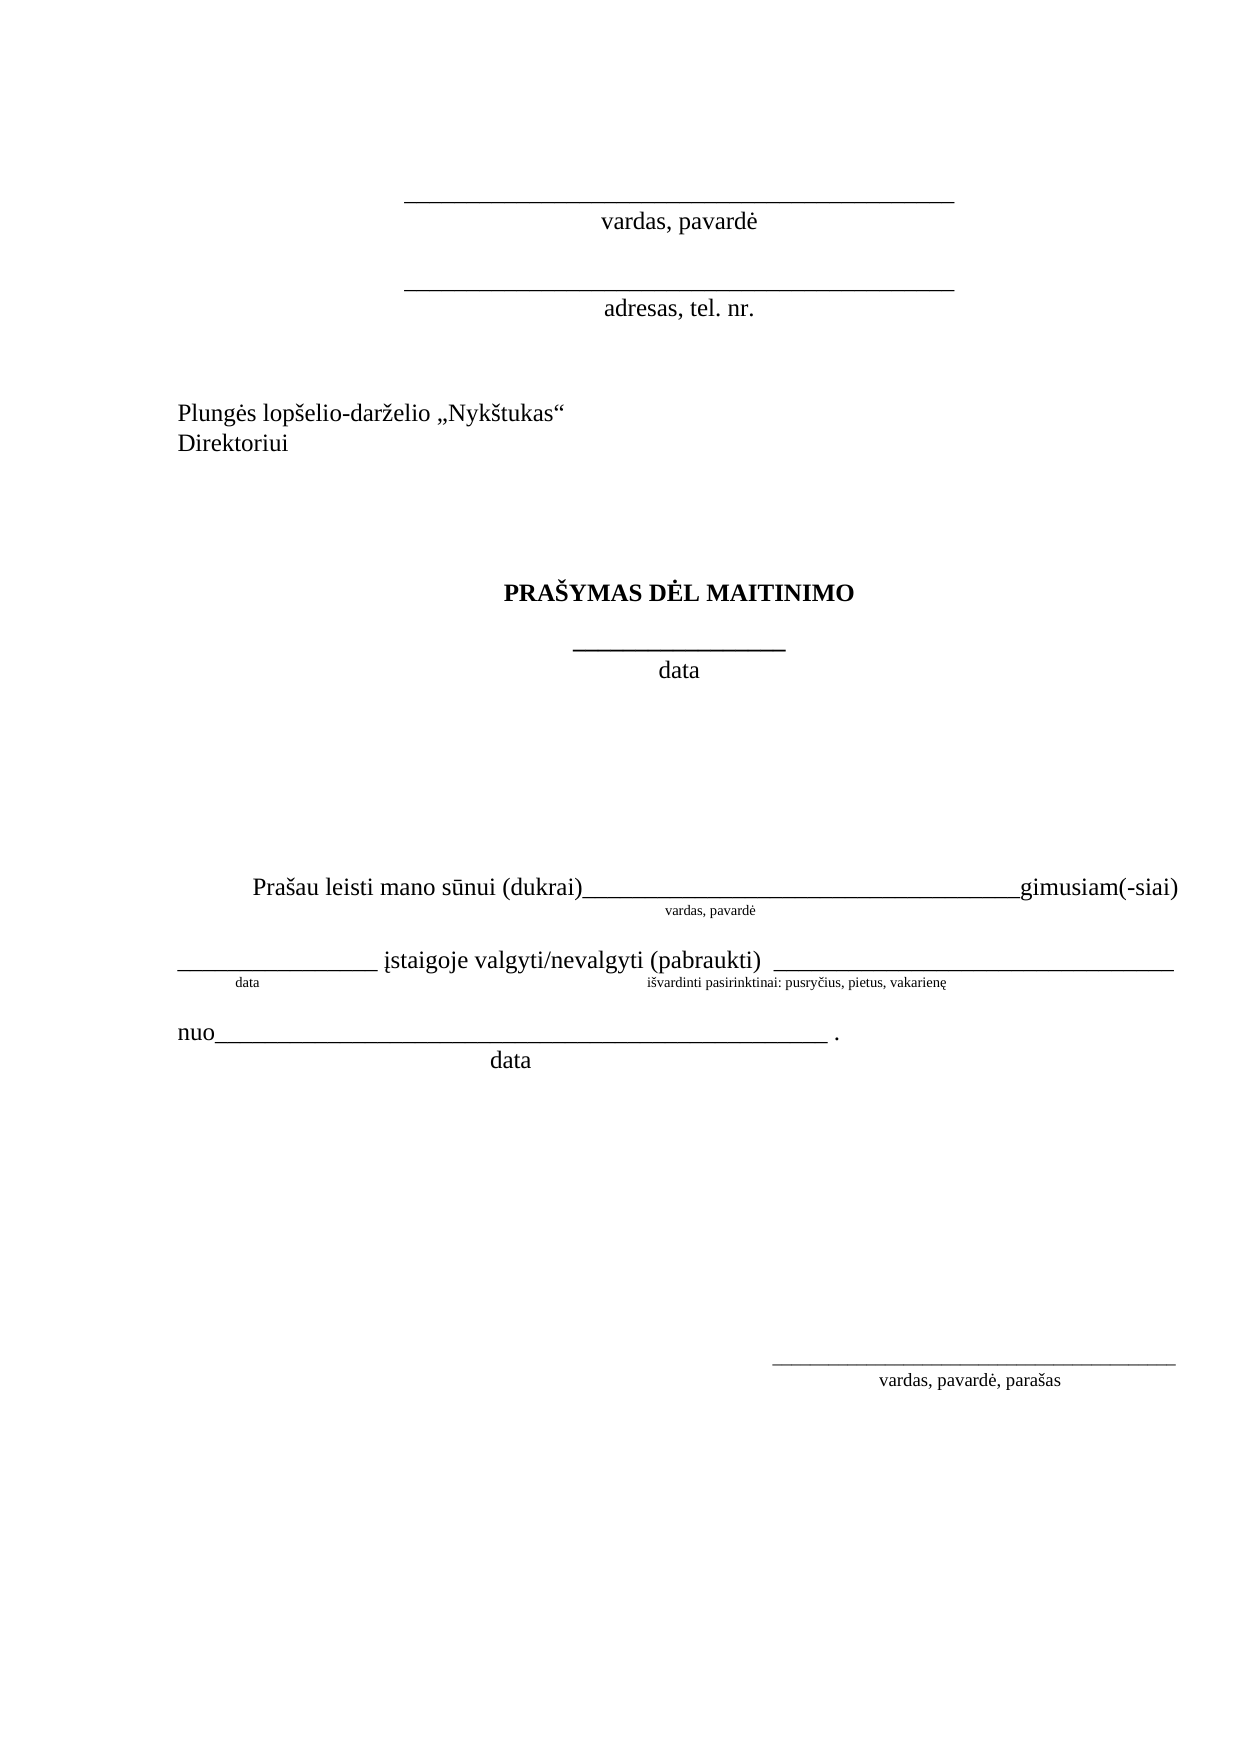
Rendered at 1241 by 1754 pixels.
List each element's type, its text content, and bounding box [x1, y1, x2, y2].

text vardas, pavardė, parašas [177, 1369, 1181, 1390]
text adresas, tel. nr. [177, 293, 1181, 322]
text vardas, pavardė [177, 902, 1181, 931]
text ____________________________________________ [177, 177, 1181, 206]
text PRAŠYMAS DĖL MAITINIMO [177, 578, 1181, 607]
text ____________________________________________ [177, 265, 1181, 293]
text data [177, 655, 1181, 684]
text ________________ įstaigoje valgyti/nevalgyti (pabraukti) ________________________________ [177, 945, 1181, 974]
text Plungės lopšelio-darželio „Nykštukas“ [177, 398, 1181, 427]
text vardas, pavardė [177, 206, 1181, 235]
text Prašau leisti mano sūnui (dukrai)___________________________________gimusiam(-siai) [177, 872, 1181, 901]
text data [177, 1046, 1181, 1074]
text nuo_________________________________________________ . [177, 1017, 1181, 1046]
text _________________ [177, 625, 1181, 654]
text data išvardinti pasirinktinai: pusryčius, pietus, vakarienę [177, 974, 1181, 1002]
text ___________________________________________ [177, 1346, 1181, 1368]
text Direktoriui [177, 428, 1181, 457]
